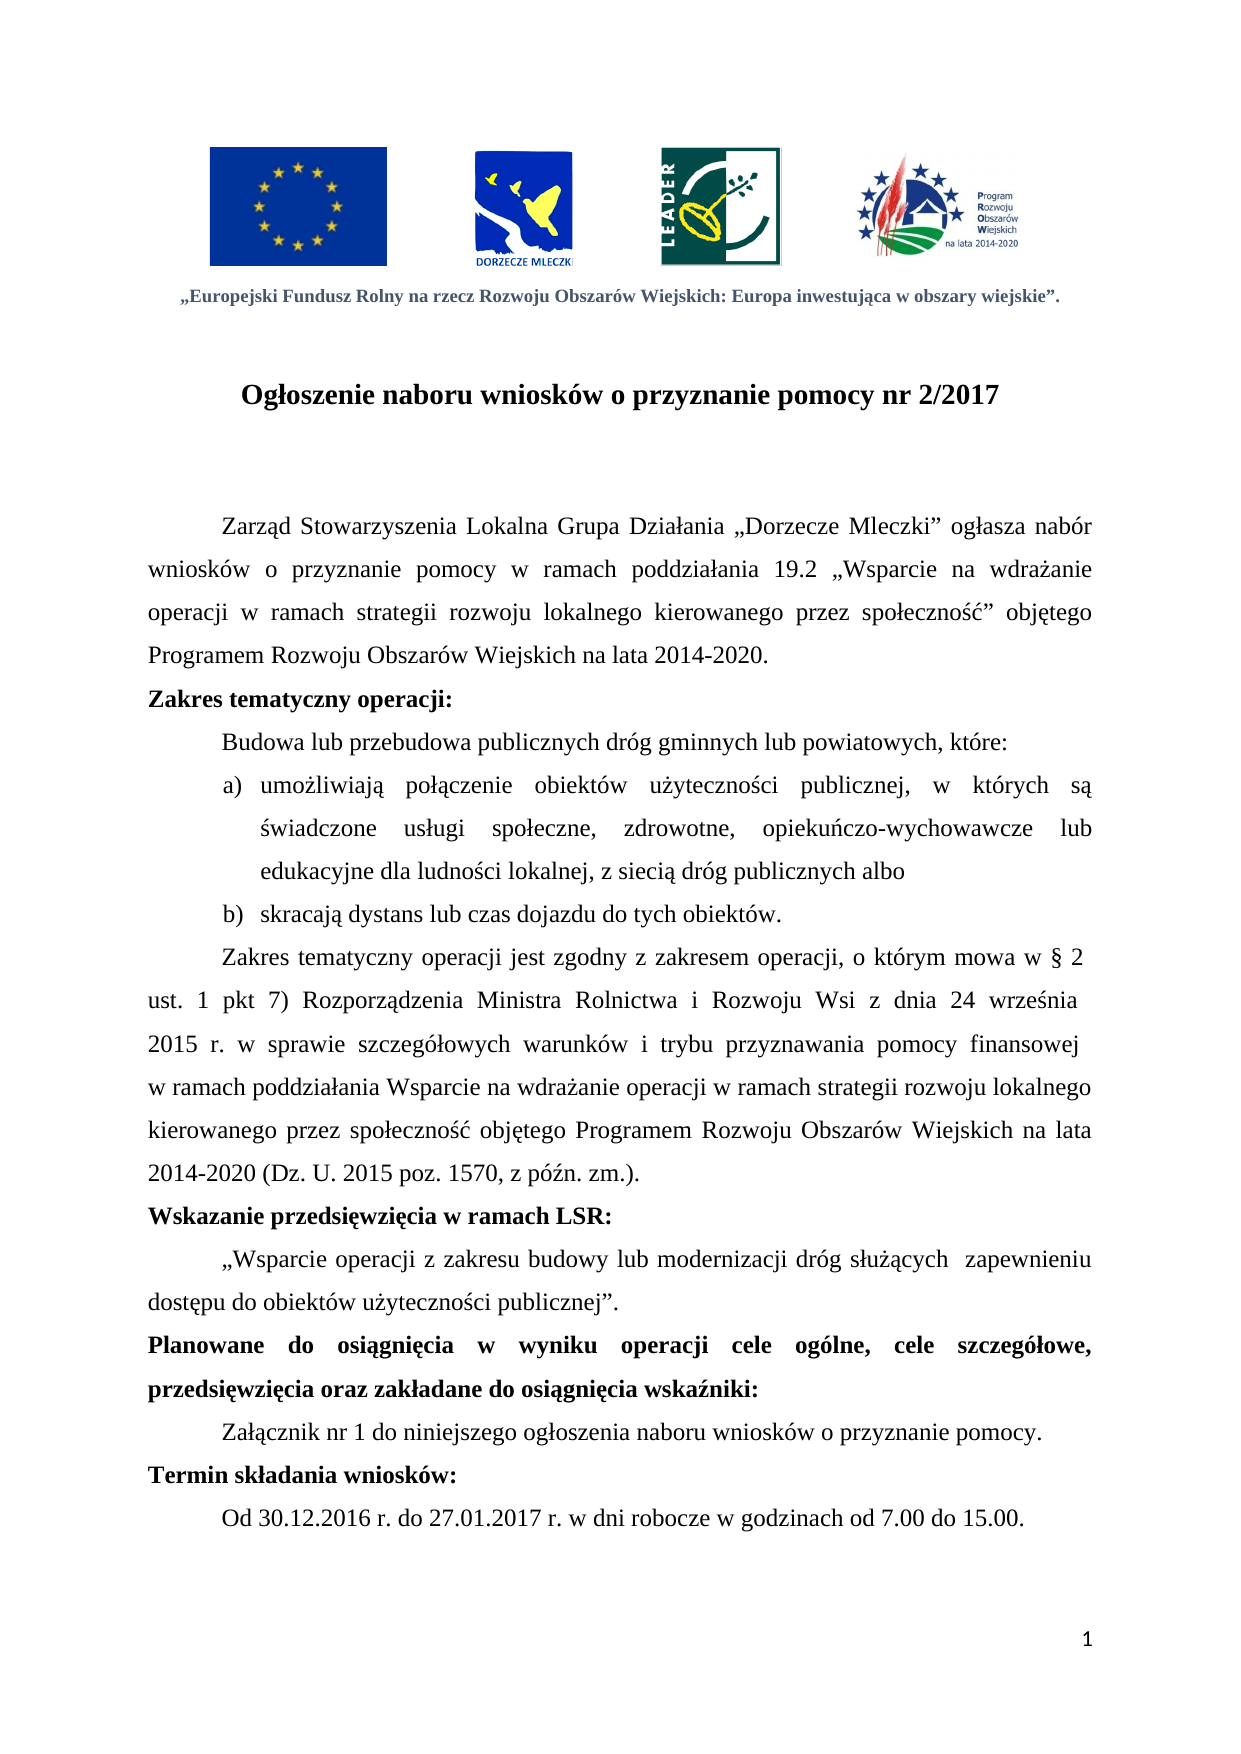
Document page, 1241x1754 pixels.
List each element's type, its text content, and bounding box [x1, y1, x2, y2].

picture [849, 147, 1031, 266]
text Ogłoszenie naboru wniosków o przyznanie pomocy nr 2/2017 [148, 377, 1093, 411]
text Budowa lub przebudowa publicznych dróg gminnych lub powiatowych, które: [148, 727, 1093, 756]
list skracają dystans lub czas dojazdu do tych obiektów. [223, 899, 1093, 928]
text Termin składania wniosków: [148, 1460, 1093, 1489]
list umożliwiają połączenie obiektów użyteczności publicznej, w których są świadczone usługi społeczne, zdrowotne, opiekuńczo-wychowawcze lub edukacyjne dla ludności lokalnej, z siecią dróg publicznych albo [223, 770, 1093, 885]
text „Europejski Fundusz Rolny na rzecz Rozwoju Obszarów Wiejskich: Europa inwestująca w obszary wiejskie”. [148, 284, 1093, 306]
text Od 30.12.2016 r. do 27.01.2017 r. w dni robocze w godzinach od 7.00 do 15.00. [148, 1503, 1093, 1532]
text Wskazanie przedsięwzięcia w ramach LSR: [148, 1201, 1093, 1230]
text Zarząd Stowarzyszenia Lokalna Grupa Działania „Dorzecze Mleczki” ogłasza nabór wniosków o przyznanie pomocy w ramach poddziałania 19.2 „Wsparcie na wdrażanie operacji w ramach strategii rozwoju lokalnego kierowanego przez społeczność” objętego Programem Rozwoju Obszarów Wiejskich na lata 2014-2020. [148, 511, 1093, 669]
text Planowane do osiągnięcia w wyniku operacji cele ogólne, cele szczegółowe, przedsięwzięcia oraz zakładane do osiągnięcia wskaźniki: [148, 1331, 1093, 1402]
text „Wsparcie operacji z zakresu budowy lub modernizacji dróg służących zapewnieniu dostępu do obiektów użyteczności publicznej”. [148, 1244, 1093, 1316]
picture [209, 147, 387, 266]
text Zakres tematyczny operacji jest zgodny z zakresem operacji, o którym mowa w § 2 ust. 1 pkt 7) Rozporządzenia Ministra Rolnictwa i Rozwoju Wsi z dnia 24 września 2015 r. w sprawie szczegółowych warunków i trybu przyznawania pomocy finansowej w ramach poddziałania Wsparcie na wdrażanie operacji w ramach strategii rozwoju lokalnego kierowanego przez społeczność objętego Programem Rozwoju Obszarów Wiejskich na lata 2014-2020 (Dz. U. 2015 poz. 1570, z późn. zm.). [148, 942, 1093, 1187]
text Załącznik nr 1 do niniejszego ogłoszenia naboru wniosków o przyznanie pomocy. [148, 1417, 1093, 1446]
picture [660, 147, 782, 266]
text Zakres tematyczny operacji: [148, 684, 1093, 712]
